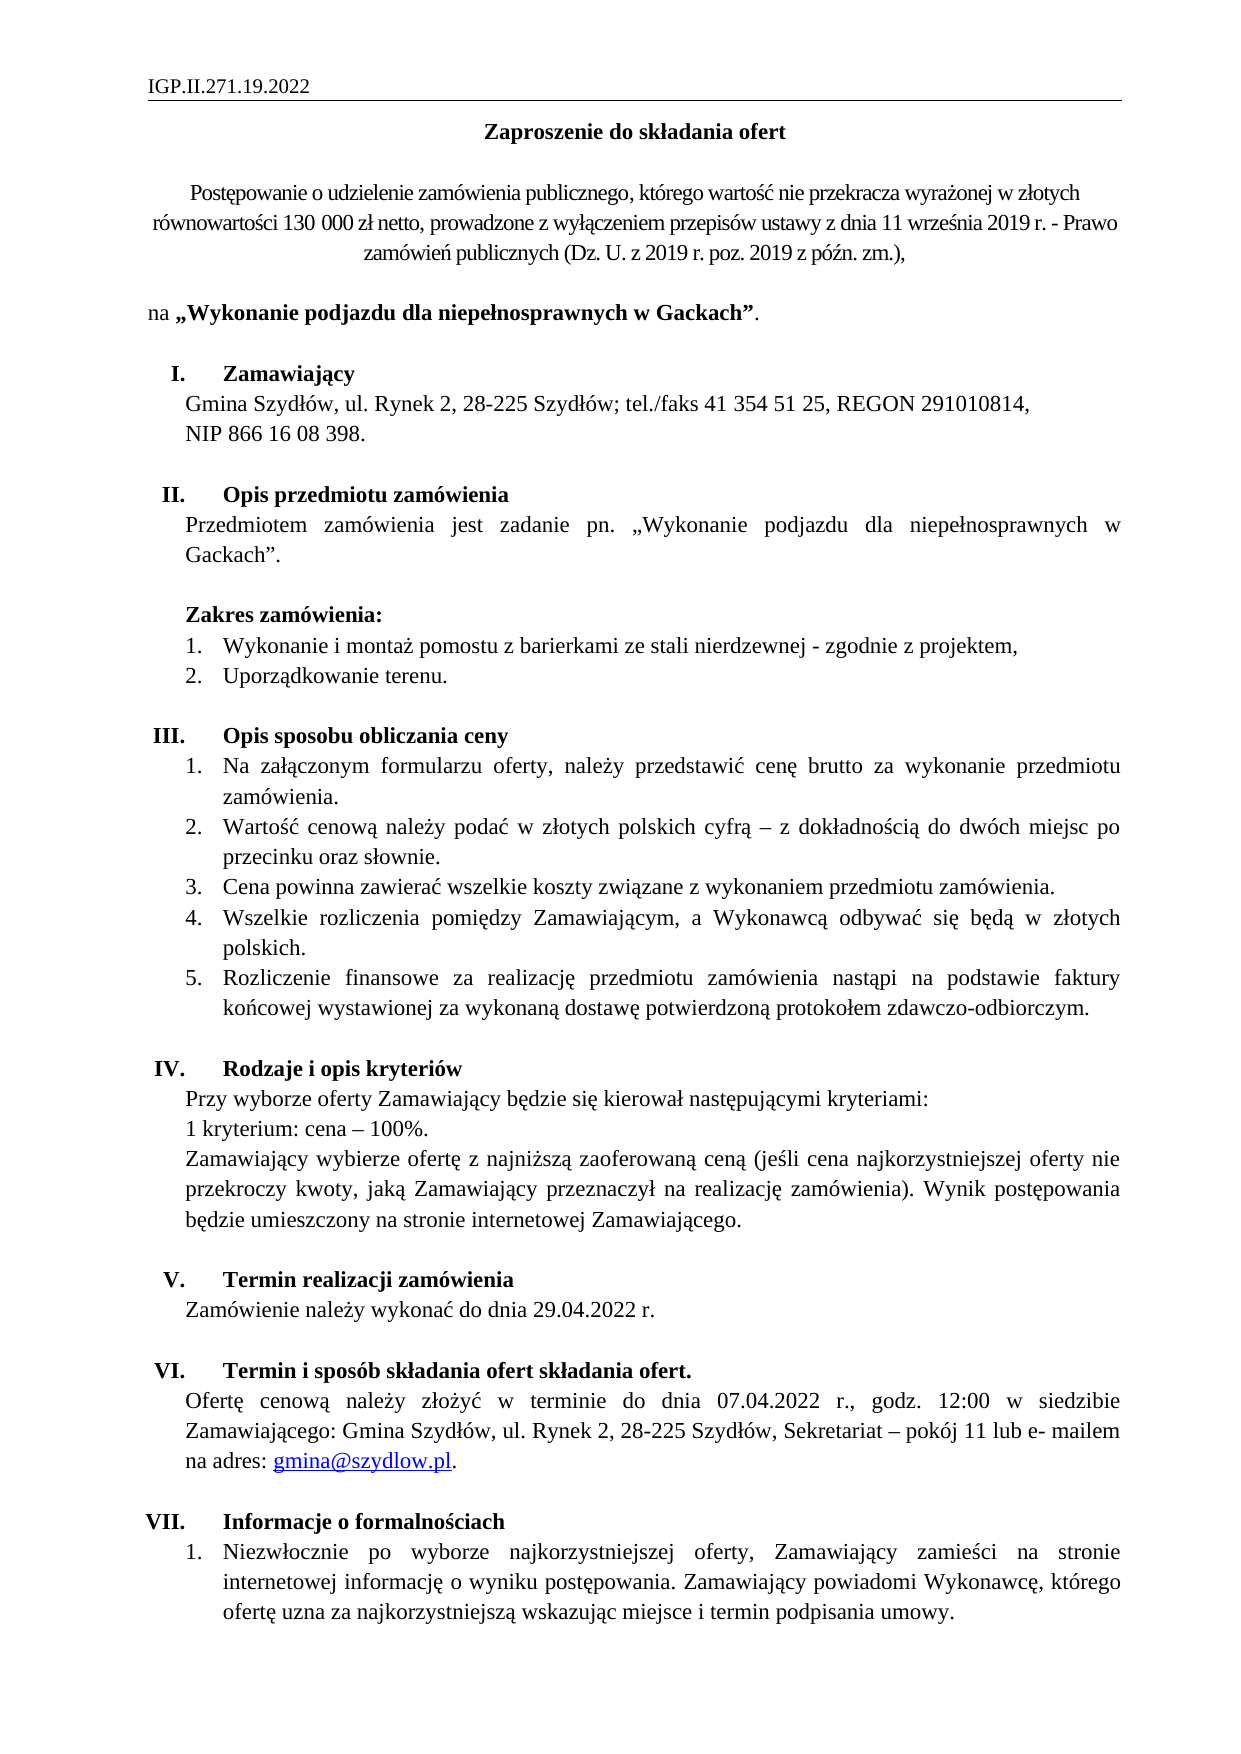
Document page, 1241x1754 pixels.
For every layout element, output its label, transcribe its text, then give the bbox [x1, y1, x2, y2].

text Przy wyborze oferty Zamawiający będzie się kierował następującymi kryteriami: [185, 1085, 1122, 1111]
list Termin realizacji zamówienia [185, 1266, 1122, 1292]
text Zaproszenie do składania ofert [148, 118, 1122, 144]
text na „Wykonanie podjazdu dla niepełnosprawnych w Gackach”. [148, 299, 1122, 326]
text Gmina Szydłów, ul. Rynek 2, 28-225 Szydłów; tel./faks 41 354 51 25, REGON 291010814, [185, 390, 1122, 416]
list Wszelkie rozliczenia pomiędzy Zamawiającym, a Wykonawcą odbywać się będą w złotych polskich. [185, 903, 1122, 960]
list Wartość cenową należy podać w złotych polskich cyfrą – z dokładnością do dwóch miejsc po przecinku oraz słownie. [185, 813, 1122, 869]
list Niezwłocznie po wyborze najkorzystniejszej oferty, Zamawiający zamieści na stronie internetowej informację o wyniku postępowania. Zamawiający powiadomi Wykonawcę, którego ofertę uzna za najkorzystniejszą wskazując miejsce i termin podpisania umowy. [185, 1538, 1122, 1625]
list Na załączonym formularzu oferty, należy przedstawić cenę brutto za wykonanie przedmiotu zamówienia. [185, 752, 1122, 809]
text NIP 866 16 08 398. [185, 420, 1122, 447]
list Rozliczenie finansowe za realizację przedmiotu zamówienia nastąpi na podstawie faktury końcowej wystawionej za wykonaną dostawę potwierdzoną protokołem zdawczo-odbiorczym. [185, 964, 1122, 1021]
list Rodzaje i opis kryteriów [185, 1054, 1122, 1081]
text 1 kryterium: cena – 100%. [185, 1115, 1122, 1141]
list Opis sposobu obliczania ceny [185, 722, 1122, 749]
text Postępowanie o udzielenie zamówienia publicznego, którego wartość nie przekracza wyrażonej w złotych równowartości 130 000 zł netto, prowadzone z wyłączeniem przepisów ustawy z dnia 11 września 2019 r. - Prawo zamówień publicznych (Dz. U. z 2019 r. poz. 2019 z późn. zm.), [148, 178, 1122, 265]
text Zamówienie należy wykonać do dnia 29.04.2022 r. [185, 1296, 1122, 1323]
text Ofertę cenową należy złożyć w terminie do dnia 07.04.2022 r., godz. 12:00 w siedzibie Zamawiającego: Gmina Szydłów, ul. Rynek 2, 28-225 Szydłów, Sekretariat – pokój 11 lub e- mailem na adres: gmina@szydlow.pl. [185, 1387, 1122, 1474]
list Cena powinna zawierać wszelkie koszty związane z wykonaniem przedmiotu zamówienia. [185, 873, 1122, 900]
list Wykonanie i montaż pomostu z barierkami ze stali nierdzewnej - zgodnie z projektem, [185, 632, 1122, 658]
text Zakres zamówienia: [148, 601, 1122, 628]
text Zamawiający wybierze ofertę z najniższą zaoferowaną ceną (jeśli cena najkorzystniejszej oferty nie przekroczy kwoty, jaką Zamawiający przeznaczył na realizację zamówienia). Wynik postępowania będzie umieszczony na stronie internetowej Zamawiającego. [185, 1145, 1122, 1232]
list Uporządkowanie terenu. [185, 662, 1122, 688]
list Informacje o formalnościach [185, 1508, 1122, 1534]
list Zamawiający [185, 360, 1122, 386]
list Opis przedmiotu zamówienia [185, 481, 1122, 507]
list Termin i sposób składania ofert składania ofert. [185, 1357, 1122, 1383]
text Przedmiotem zamówienia jest zadanie pn. „Wykonanie podjazdu dla niepełnosprawnych w Gackach”. [185, 511, 1122, 567]
